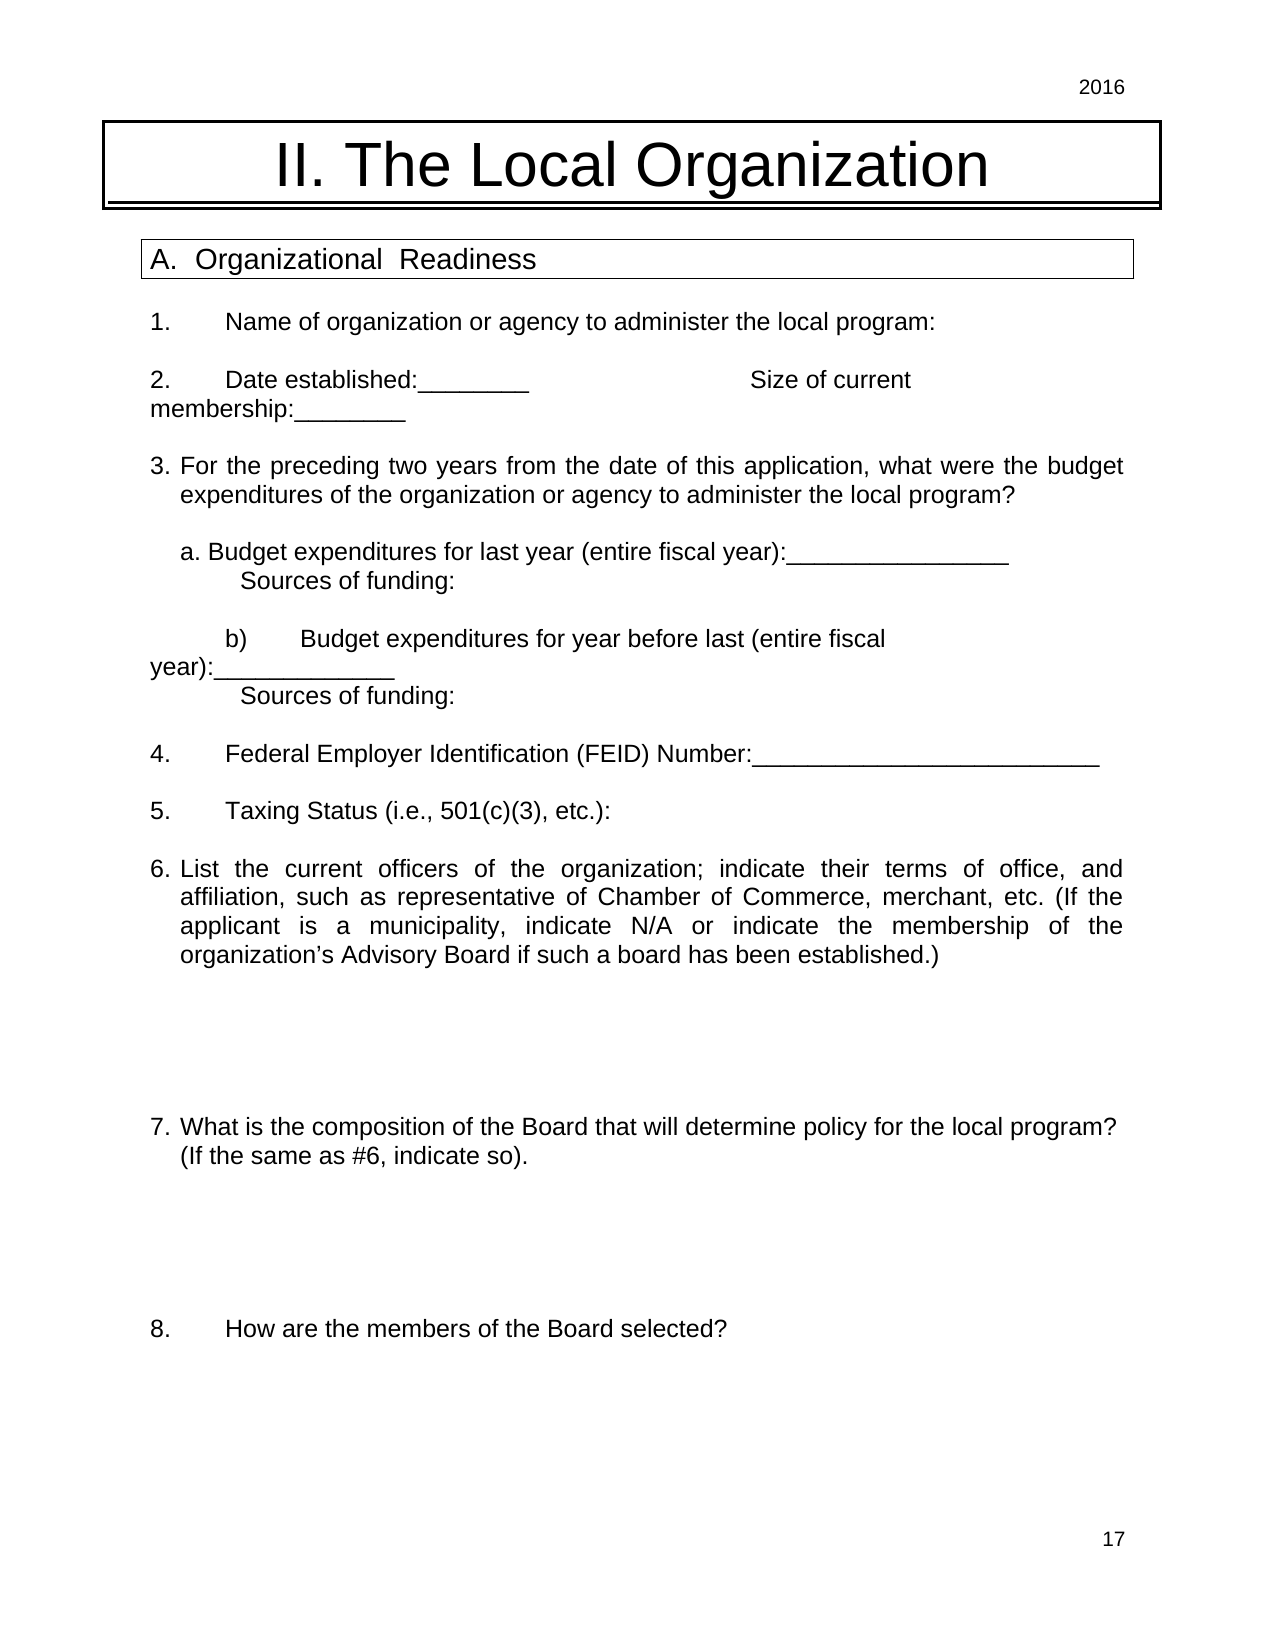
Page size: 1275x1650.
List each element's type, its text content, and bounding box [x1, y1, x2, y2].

text 6. List the current officers of the organization; indicate their terms of office, and affiliation, such as representative of Chamber of Commerce, merchant, etc. (If the applicant is a municipality, indicate N/A or indicate the membership of the organization’s Advisory Board if such a board has been established.) [150, 854, 1125, 969]
text Sources of funding: [195, 681, 1125, 710]
text 1. Name of organization or agency to administer the local program: [150, 307, 1125, 336]
text 3. For the preceding two years from the date of this application, what were the budget expenditures of the organization or agency to administer the local program? [150, 451, 1125, 509]
text b) Budget expenditures for year before last (entire fiscal year):_____________ [150, 624, 1125, 681]
text a. Budget expenditures for last year (entire fiscal year):________________ [180, 537, 1125, 566]
text A. Organizational Readiness [142, 240, 1133, 278]
text Sources of funding: [240, 566, 1125, 595]
text 4. Federal Employer Identification (FEID) Number:_________________________ [150, 739, 1125, 767]
text 2. Date established:________ Size of current membership:________ [150, 365, 1125, 422]
text 5. Taxing Status (i.e., 501(c)(3), etc.): [150, 796, 1125, 825]
text 8. How are the members of the Board selected? [150, 1314, 1125, 1342]
text II. The Local Organization [105, 125, 1159, 201]
text 7. What is the composition of the Board that will determine policy for the local program? (If the same as #6, indicate so). [150, 1112, 1125, 1170]
